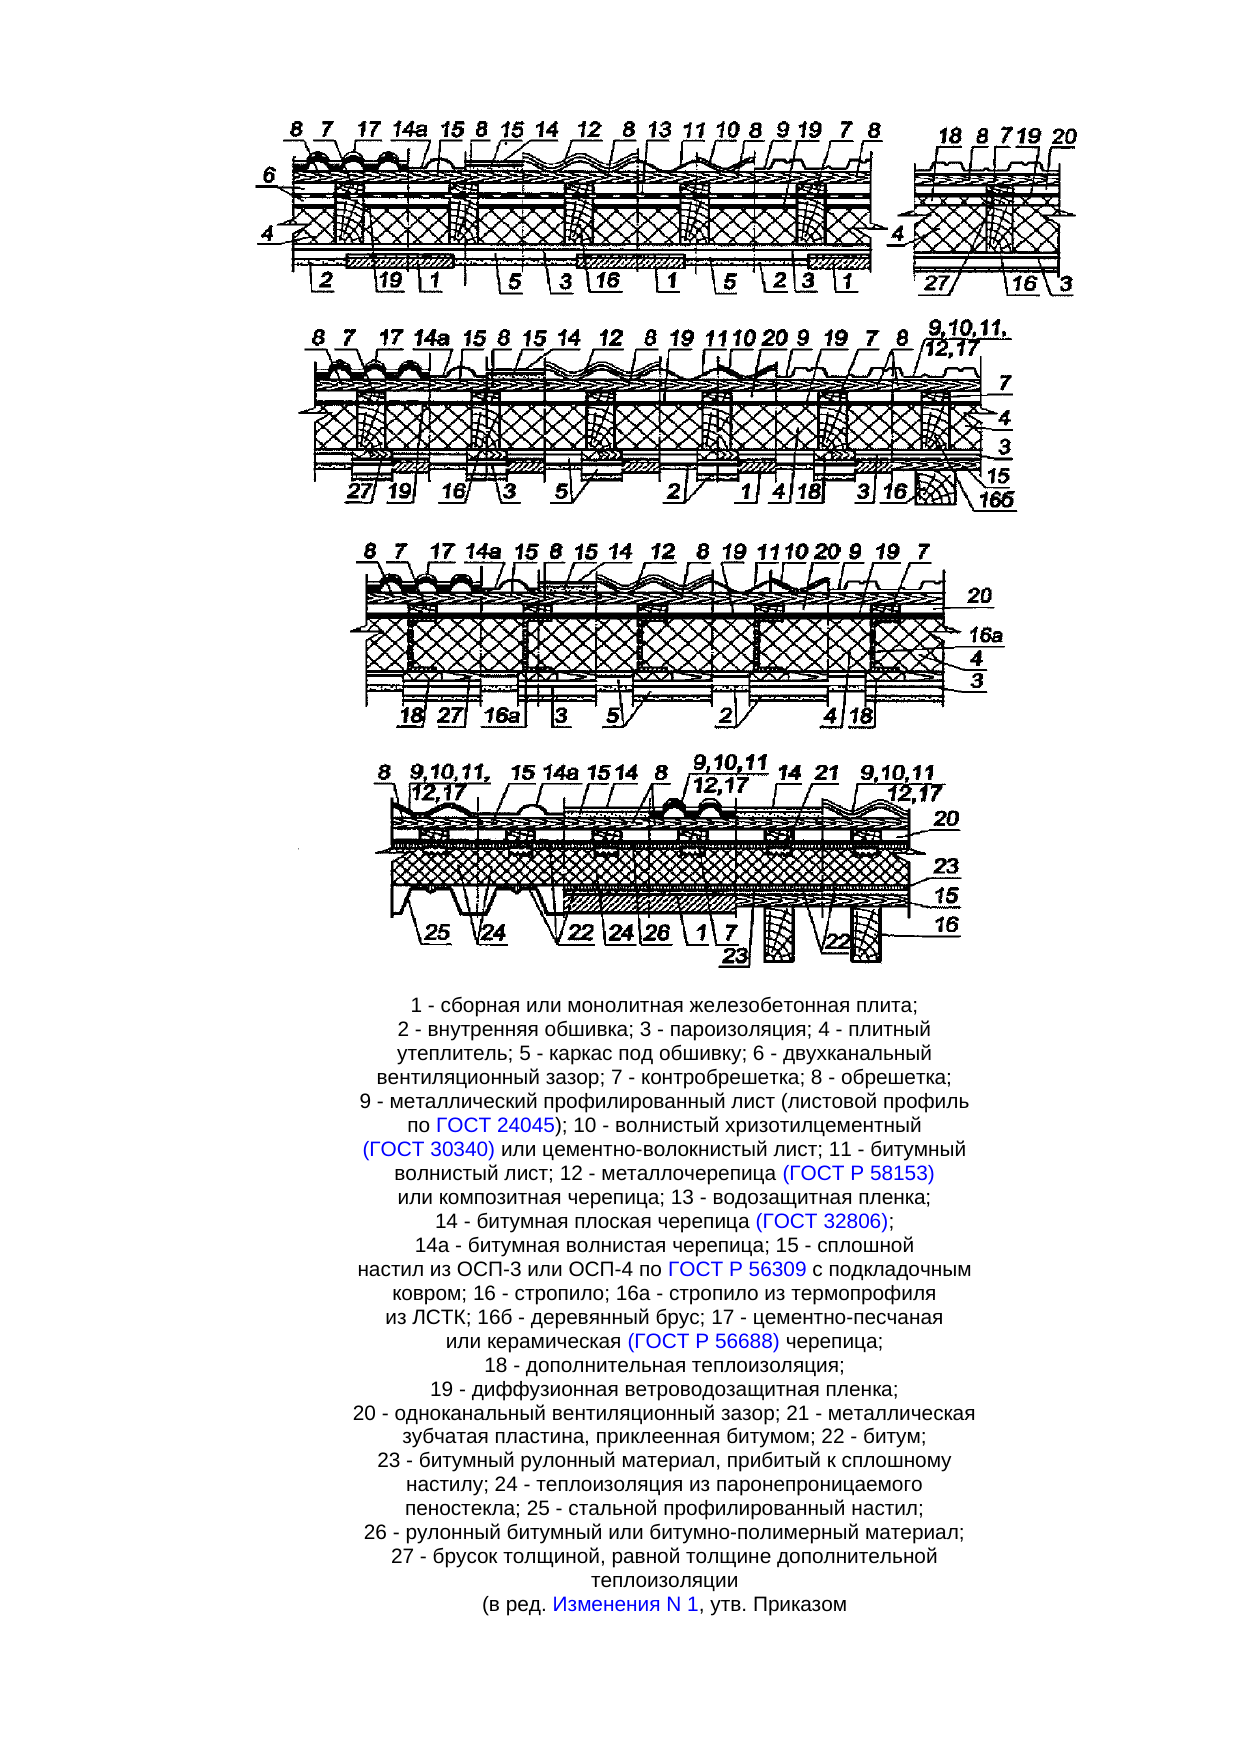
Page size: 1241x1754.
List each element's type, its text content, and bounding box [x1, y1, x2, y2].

text по ГОСТ 24045); 10 - волнистый хризотилцементный [177, 1113, 1152, 1137]
text или керамическая (ГОСТ Р 56688) черепица; [177, 1328, 1152, 1352]
text или композитная черепица; 13 - водозащитная пленка; [177, 1185, 1152, 1209]
text волнистый лист; 12 - металлочерепица (ГОСТ Р 58153) [177, 1161, 1152, 1185]
text утеплитель; 5 - каркас под обшивку; 6 - двухканальный [177, 1041, 1152, 1065]
text 19 - диффузионная ветроводозащитная пленка; [177, 1376, 1152, 1400]
text 14а - битумная волнистая черепица; 15 - сплошной [177, 1233, 1152, 1257]
text вентиляционный зазор; 7 - контробрешетка; 8 - обрешетка; [177, 1065, 1152, 1089]
text 14 - битумная плоская черепица (ГОСТ 32806); [177, 1209, 1152, 1233]
text 23 - битумный рулонный материал, прибитый к сплошному [177, 1448, 1152, 1472]
text зубчатая пластина, приклеенная битумом; 22 - битум; [177, 1424, 1152, 1448]
text (ГОСТ 30340) или цементно-волокнистый лист; 11 - битумный [177, 1137, 1152, 1161]
text 9 - металлический профилированный лист (листовой профиль [177, 1089, 1152, 1113]
text теплоизоляции [177, 1568, 1152, 1592]
text 26 - рулонный битумный или битумно-полимерный материал; [177, 1520, 1152, 1544]
text 27 - брусок толщиной, равной толщине дополнительной [177, 1544, 1152, 1568]
text 20 - одноканальный вентиляционный зазор; 21 - металлическая [177, 1400, 1152, 1424]
text (в ред. Изменения N 1, утв. Приказом [177, 1592, 1152, 1616]
picture [251, 118, 1078, 970]
text настил из ОСП-3 или ОСП-4 по ГОСТ Р 56309 с подкладочным [177, 1257, 1152, 1281]
text настилу; 24 - теплоизоляция из паронепроницаемого [177, 1472, 1152, 1496]
text 18 - дополнительная теплоизоляция; [177, 1352, 1152, 1376]
text 1 - сборная или монолитная железобетонная плита; [177, 993, 1152, 1017]
text 2 - внутренняя обшивка; 3 - пароизоляция; 4 - плитный [177, 1017, 1152, 1041]
text из ЛСТК; 16б - деревянный брус; 17 - цементно-песчаная [177, 1304, 1152, 1328]
text ковром; 16 - стропило; 16а - стропило из термопрофиля [177, 1281, 1152, 1304]
text пеностекла; 25 - стальной профилированный настил; [177, 1496, 1152, 1520]
